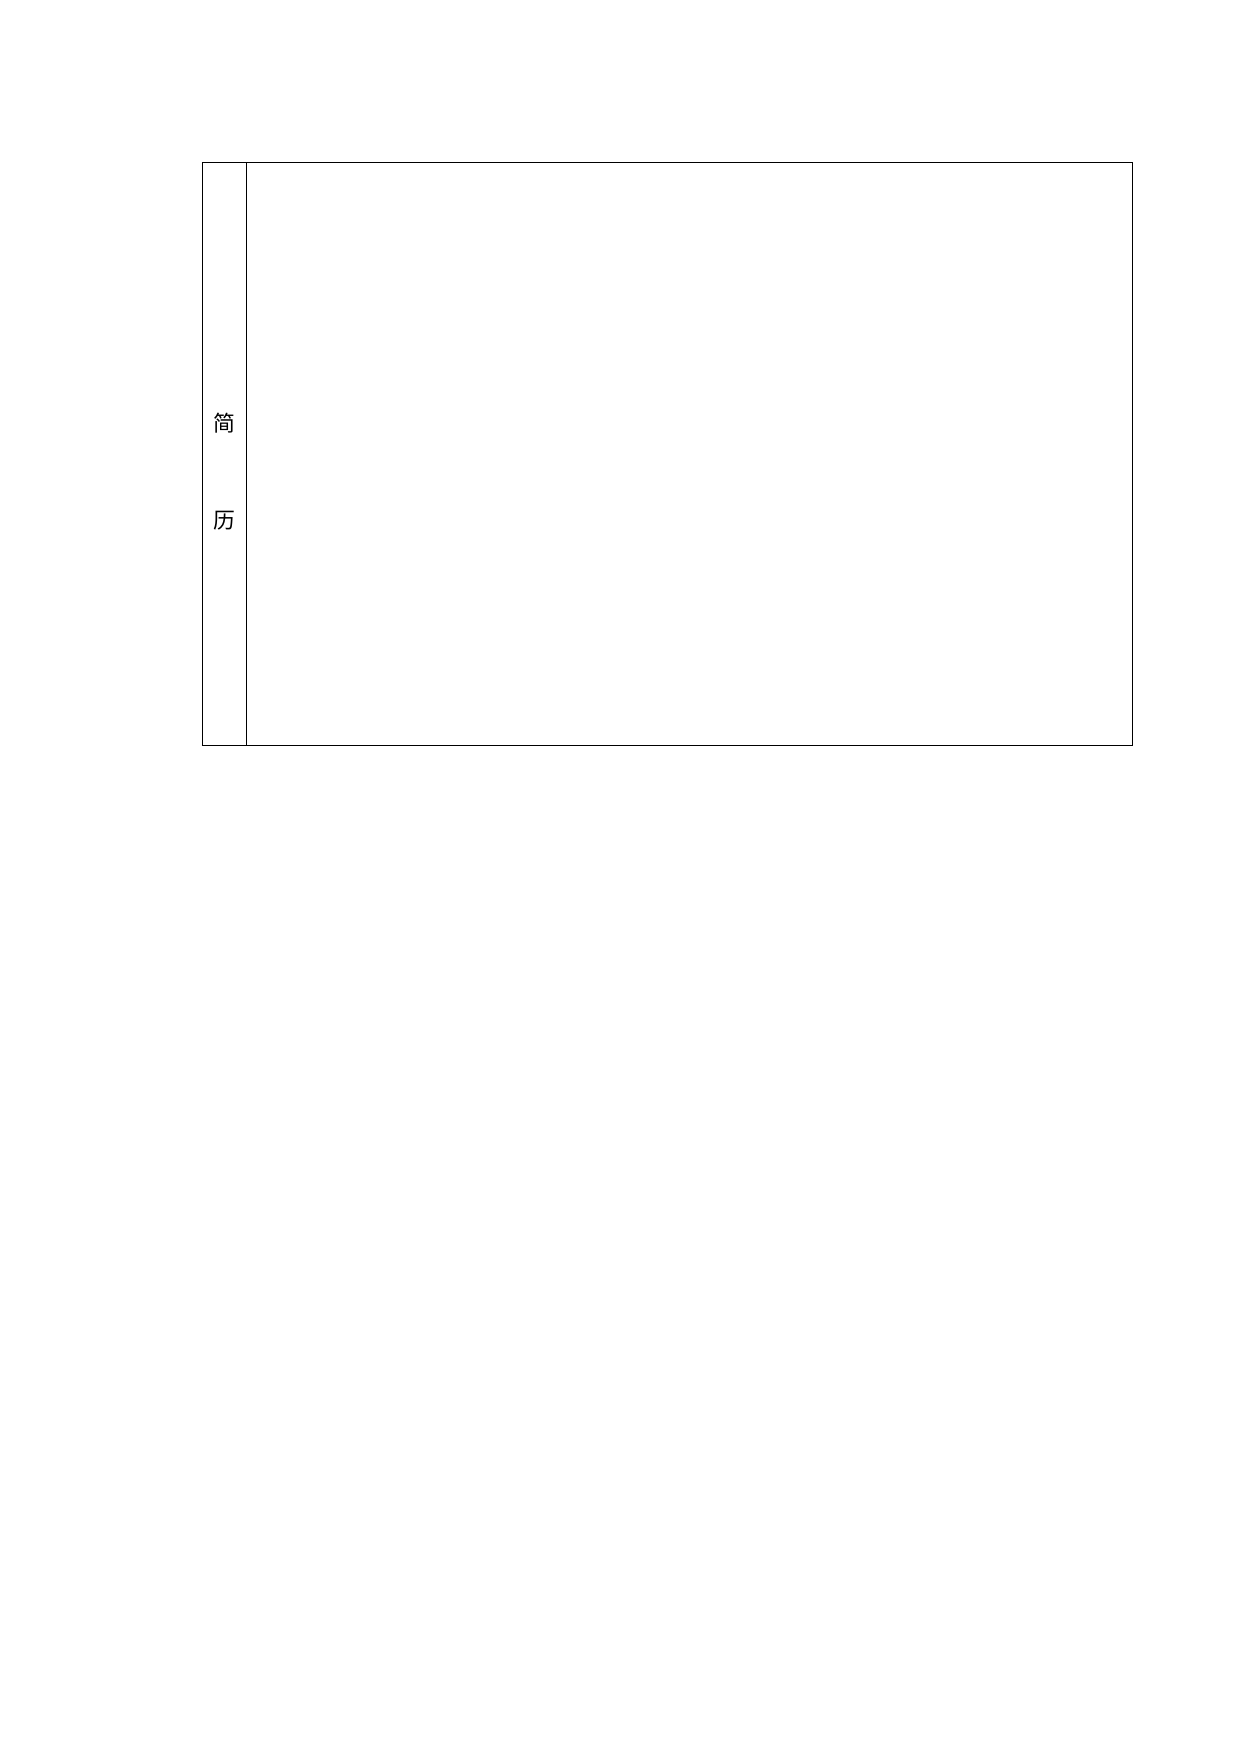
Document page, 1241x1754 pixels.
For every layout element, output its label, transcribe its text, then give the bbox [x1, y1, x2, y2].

table_cell 简 历 [203, 163, 246, 745]
table_cell [247, 163, 1132, 745]
